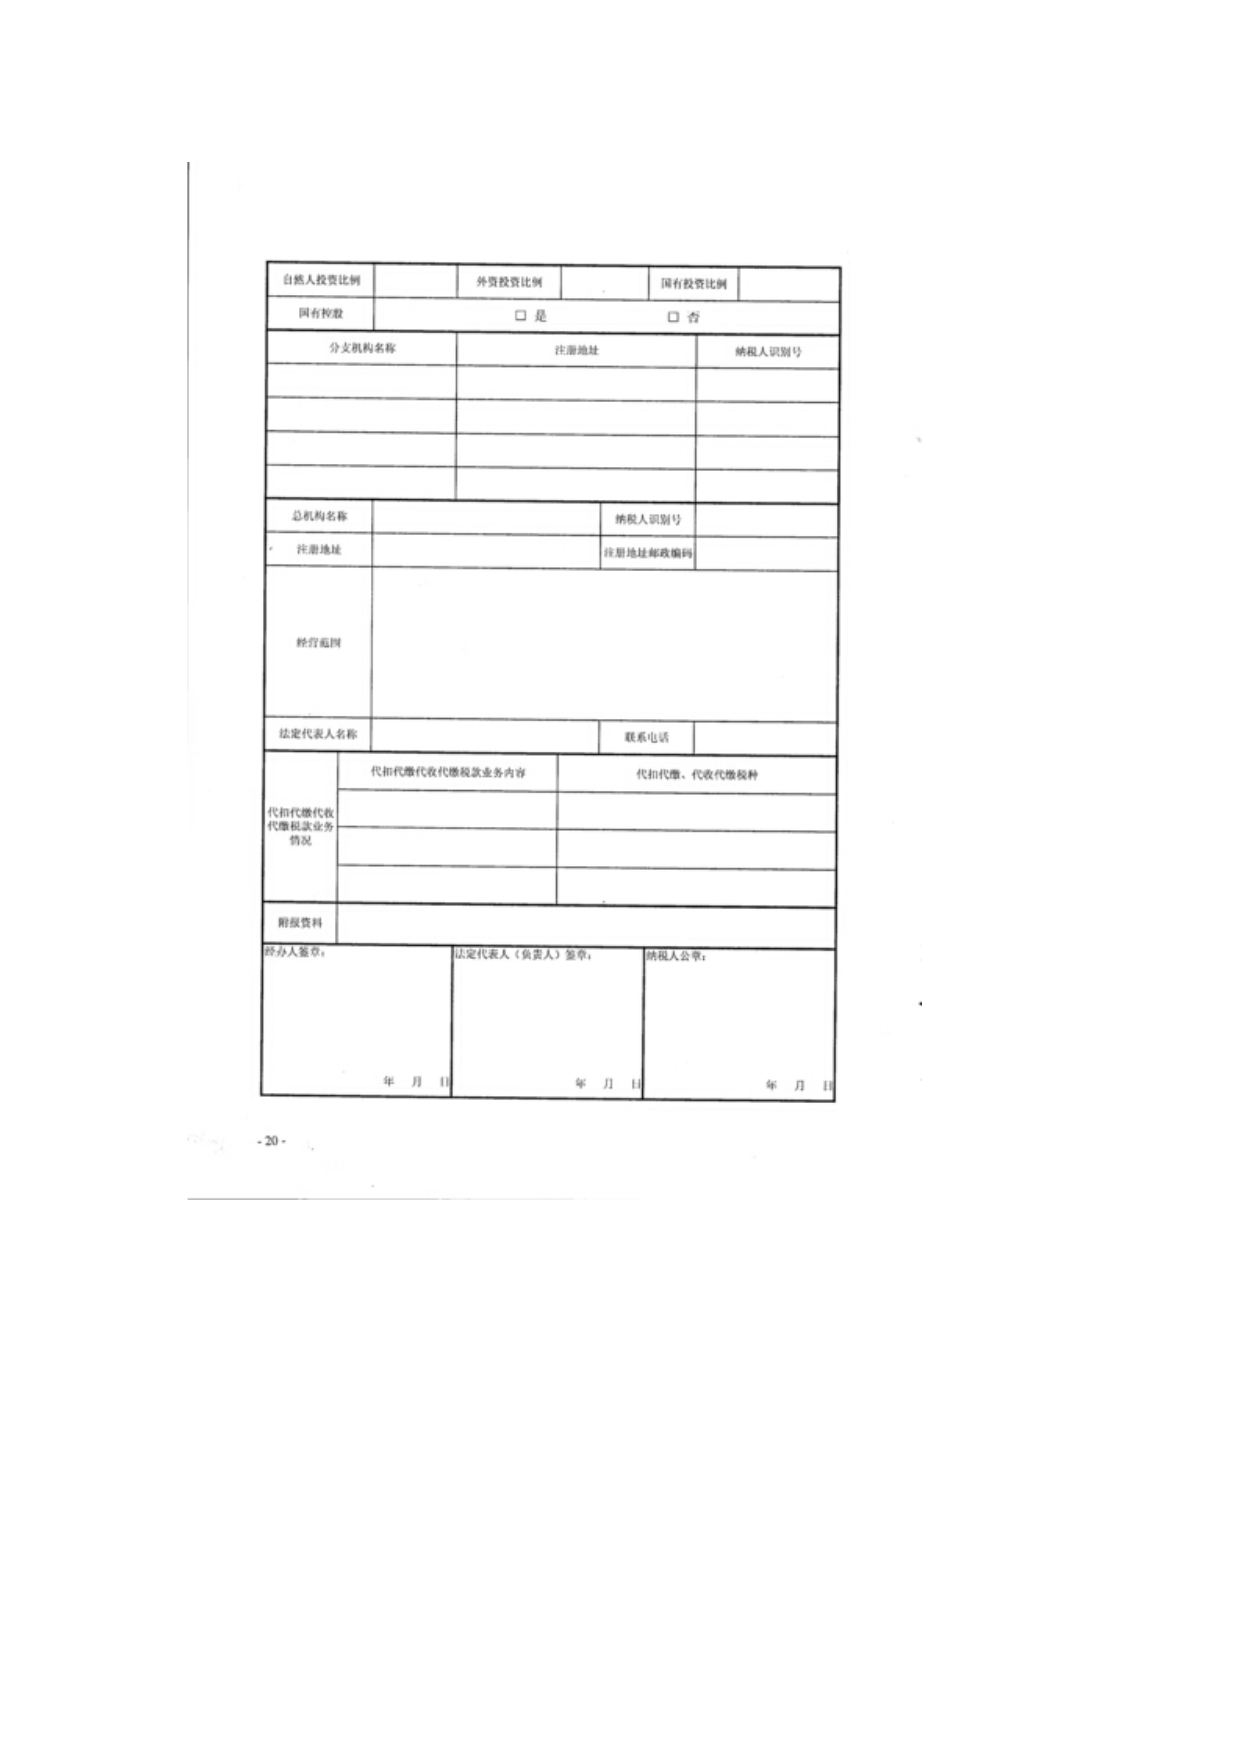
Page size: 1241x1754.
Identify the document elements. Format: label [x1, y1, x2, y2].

picture [187, 162, 922, 1200]
